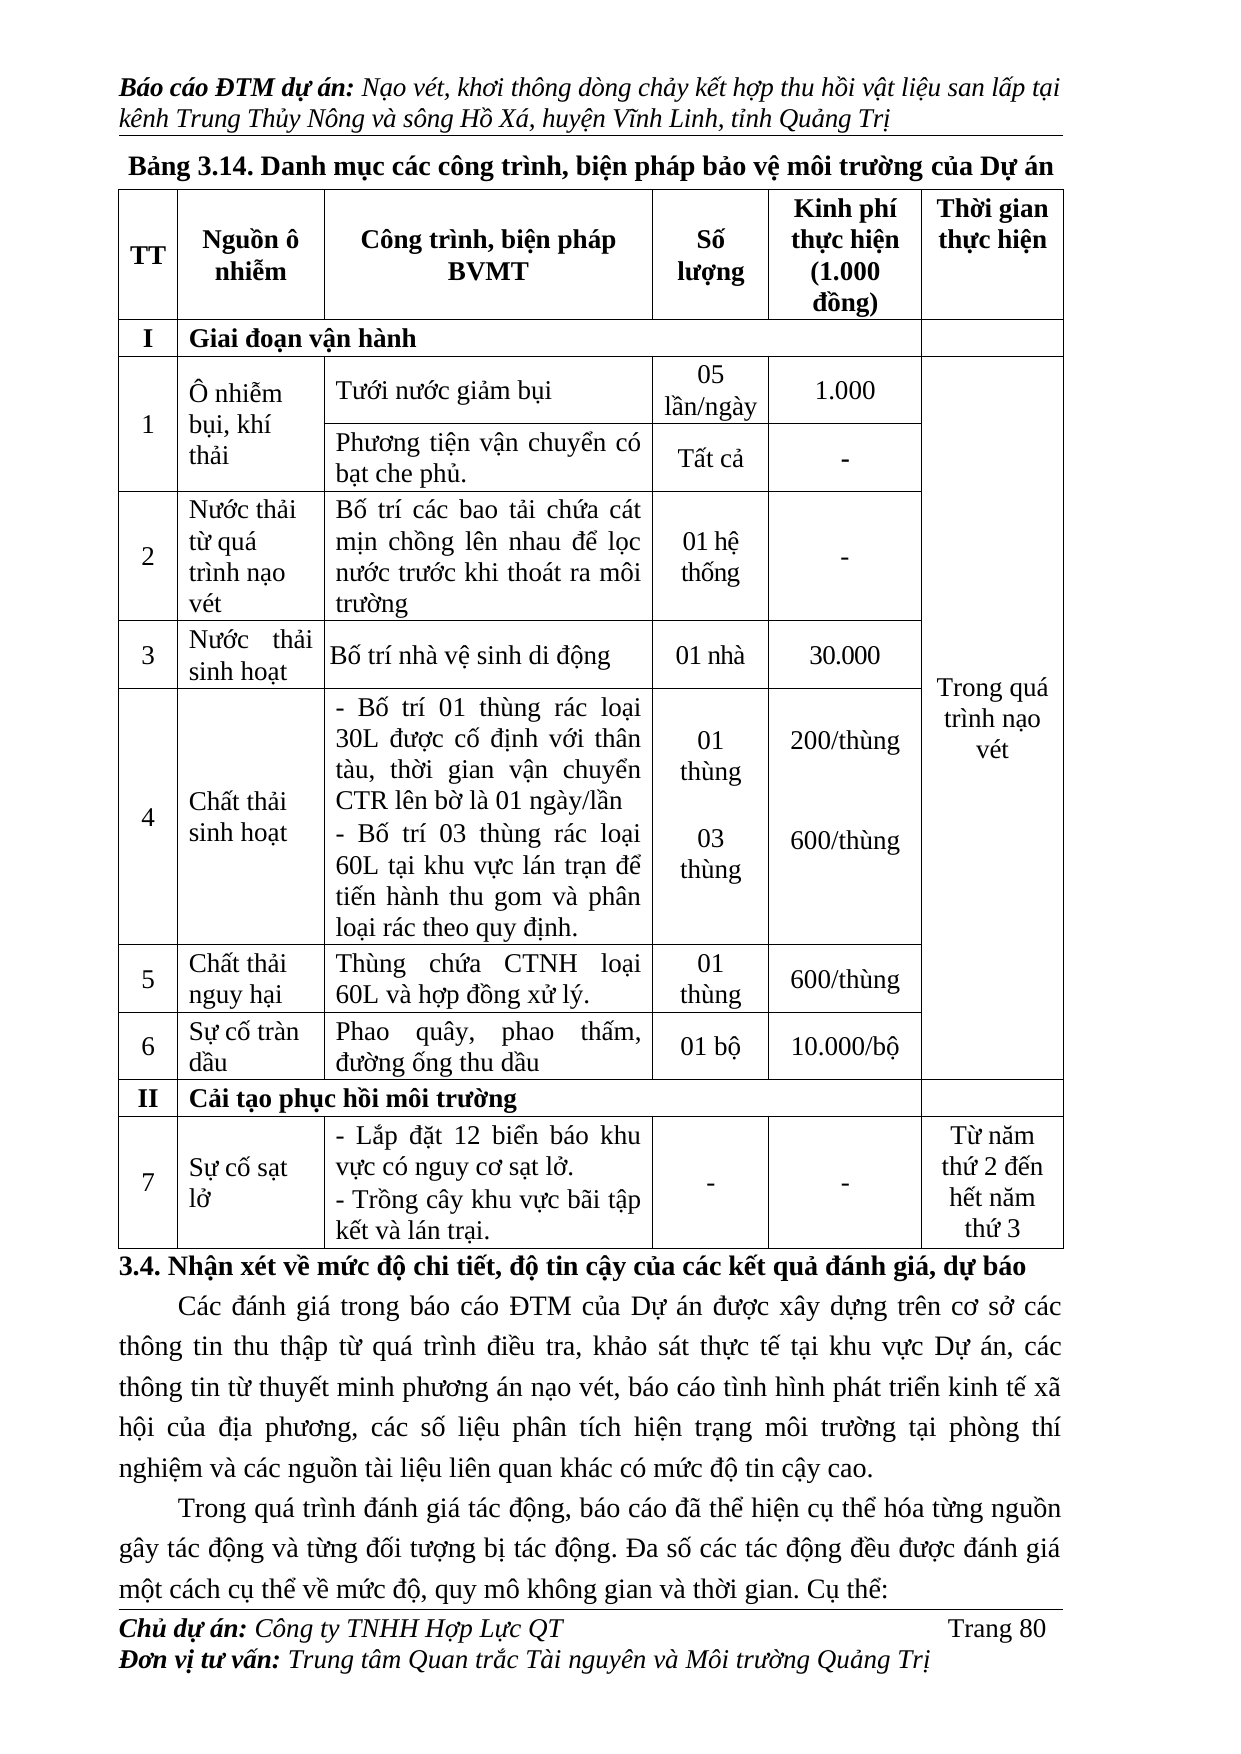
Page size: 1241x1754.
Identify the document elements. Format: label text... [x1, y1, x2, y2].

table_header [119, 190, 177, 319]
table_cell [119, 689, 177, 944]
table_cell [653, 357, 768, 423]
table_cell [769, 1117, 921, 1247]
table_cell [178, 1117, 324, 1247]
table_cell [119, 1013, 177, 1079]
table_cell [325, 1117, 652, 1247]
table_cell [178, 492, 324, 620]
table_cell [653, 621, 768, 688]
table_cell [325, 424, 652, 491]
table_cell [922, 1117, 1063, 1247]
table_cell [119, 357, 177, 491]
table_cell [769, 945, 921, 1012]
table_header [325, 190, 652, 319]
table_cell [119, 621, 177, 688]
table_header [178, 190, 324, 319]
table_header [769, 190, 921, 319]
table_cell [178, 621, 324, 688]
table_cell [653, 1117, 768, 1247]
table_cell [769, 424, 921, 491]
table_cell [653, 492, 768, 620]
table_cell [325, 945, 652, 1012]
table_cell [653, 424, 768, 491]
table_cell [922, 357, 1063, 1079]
subtitle Bảng 3.14. Danh mục các công trình, biện pháp bảo vệ môi trường của Dự án [118, 149, 1063, 181]
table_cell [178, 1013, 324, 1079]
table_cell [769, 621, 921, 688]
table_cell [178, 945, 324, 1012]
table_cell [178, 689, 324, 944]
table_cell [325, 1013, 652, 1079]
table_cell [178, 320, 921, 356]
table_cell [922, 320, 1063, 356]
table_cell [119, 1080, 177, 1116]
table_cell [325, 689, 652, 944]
text Trong quá trình đánh giá tác động, báo cáo đã thể hiện cụ thể hóa từng nguồn gây tác động và từng đối tượng bị tác động. Đa số các tác động đều được đánh giá một cách cụ thể về mức độ, quy mô không gian và thời gian. Cụ thể: [118, 1491, 1063, 1604]
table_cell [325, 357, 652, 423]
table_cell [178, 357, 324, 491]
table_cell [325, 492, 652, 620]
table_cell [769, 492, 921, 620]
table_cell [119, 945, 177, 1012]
subtitle 3.4. Nhận xét về mức độ chi tiết, độ tin cậy của các kết quả đánh giá, dự báo [118, 1249, 1063, 1281]
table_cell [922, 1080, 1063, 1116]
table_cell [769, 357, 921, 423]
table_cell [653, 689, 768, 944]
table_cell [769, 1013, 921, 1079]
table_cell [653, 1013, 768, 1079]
text Các đánh giá trong báo cáo ĐTM của Dự án được xây dựng trên cơ sở các thông tin thu thập từ quá trình điều tra, khảo sát thực tế tại khu vực Dự án, các thông tin từ thuyết minh phương án nạo vét, báo cáo tình hình phát triển kinh tế xã hội của địa phương, các số liệu phân tích hiện trạng môi trường tại phòng thí nghiệm và các nguồn tài liệu liên quan khác có mức độ tin cậy cao. [118, 1289, 1063, 1483]
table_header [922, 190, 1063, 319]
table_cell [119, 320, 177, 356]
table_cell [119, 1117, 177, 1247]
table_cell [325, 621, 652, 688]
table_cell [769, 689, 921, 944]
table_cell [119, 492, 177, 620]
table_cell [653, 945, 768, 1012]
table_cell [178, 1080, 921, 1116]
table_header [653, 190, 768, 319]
